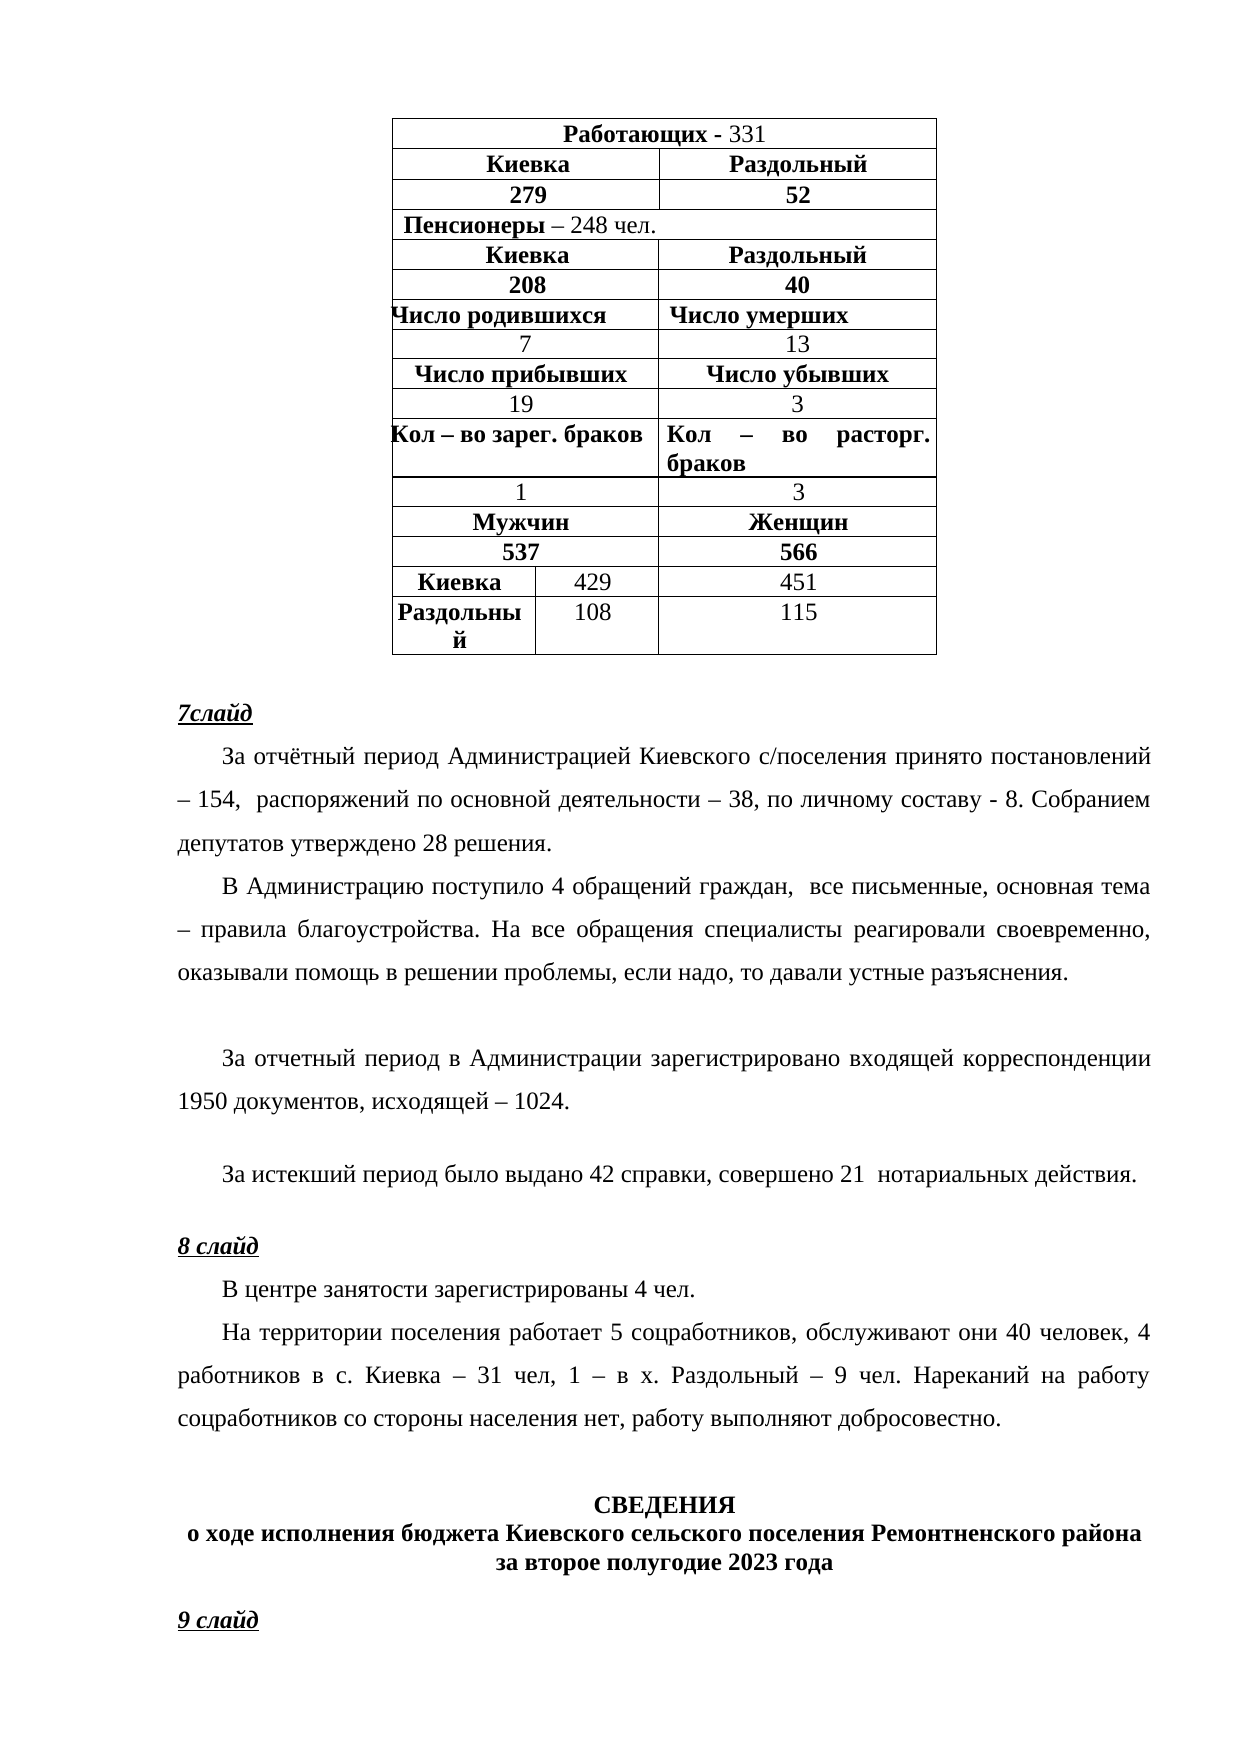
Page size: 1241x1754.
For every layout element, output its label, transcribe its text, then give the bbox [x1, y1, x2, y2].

text За отчетный период в Администрации зарегистрировано входящей корреспонденции 1950 документов, исходящей – 1024. [177, 1043, 1152, 1115]
table_cell Работающих - 331 [393, 119, 936, 148]
table_cell Киевка [393, 567, 535, 596]
table_cell Число умерших [659, 300, 936, 328]
table_cell 3 [659, 478, 936, 506]
table_cell 451 [659, 567, 936, 596]
table_cell 208 [393, 270, 658, 299]
text За истекший период было выдано 42 справки, совершено 21 нотариальных действия. [177, 1159, 1152, 1187]
table_cell 1 [393, 478, 658, 506]
table_cell Кол – во зарег. браков [393, 419, 658, 476]
text 9 слайд [177, 1605, 1152, 1633]
text 8 слайд [177, 1231, 1152, 1260]
text На территории поселения работает 5 соцработников, обслуживают они 40 человек, 4 работников в с. Киевка – 31 чел, 1 – в х. Раздольный – 9 чел. Нареканий на работу соцработников со стороны населения нет, работу выполняют добросовестно. [177, 1317, 1152, 1360]
table_cell Кол – во расторг. браков [659, 419, 936, 476]
table_cell 115 [659, 597, 936, 654]
text За отчётный период Администрацией Киевского с/поселения принято постановлений – 154, распоряжений по основной деятельности – 38, по личному составу - 8. Собранием депутатов утверждено 28 решения. [177, 741, 1152, 856]
table_cell 52 [660, 180, 936, 209]
table_cell Раздольный [660, 149, 936, 179]
table_cell Киевка [393, 149, 659, 179]
table_cell 566 [659, 537, 936, 566]
table_cell Раздольный [659, 240, 936, 269]
table_cell Киевка [393, 240, 658, 269]
table_cell 429 [536, 567, 658, 596]
table_cell Пенсионеры – 248 чел. [393, 210, 936, 239]
table_cell 279 [393, 180, 659, 209]
text На территории поселения работает 5 соцработников, обслуживают они 40 человек, 4 работников в с. Киевка – 31 чел, 1 – в х. Раздольный – 9 чел. Нареканий на работу соцработников со стороны населения нет, работу выполняют добросовестно. [177, 1389, 1152, 1432]
text В центре занятости зарегистрированы 4 чел. [177, 1274, 1152, 1303]
table_cell 3 [659, 389, 936, 418]
table_cell Женщин [659, 507, 936, 536]
text СВЕДЕНИЯ [177, 1490, 1152, 1518]
table_cell Мужчин [393, 507, 658, 536]
table_cell Число прибывших [393, 359, 658, 388]
table_cell 537 [393, 537, 658, 566]
text о ходе исполнения бюджета Киевского сельского поселения Ремонтненского района за второе полугодие 2023 года [177, 1518, 1152, 1576]
table_cell 108 [536, 597, 658, 654]
table_cell 19 [393, 389, 658, 418]
table_cell Число родившихся [393, 300, 658, 328]
table_cell 13 [659, 330, 936, 358]
table_cell 40 [659, 270, 936, 299]
table_cell 7 [393, 330, 658, 358]
table_cell Раздольный [393, 597, 535, 654]
text В Администрацию поступило 4 обращений граждан, все письменные, основная тема – правила благоустройства. На все обращения специалисты реагировали своевременно, оказывали помощь в решении проблемы, если надо, то давали устные разъяснения. [177, 871, 1152, 986]
table_cell Число убывших [659, 359, 936, 388]
text 7слайд [177, 698, 1152, 727]
